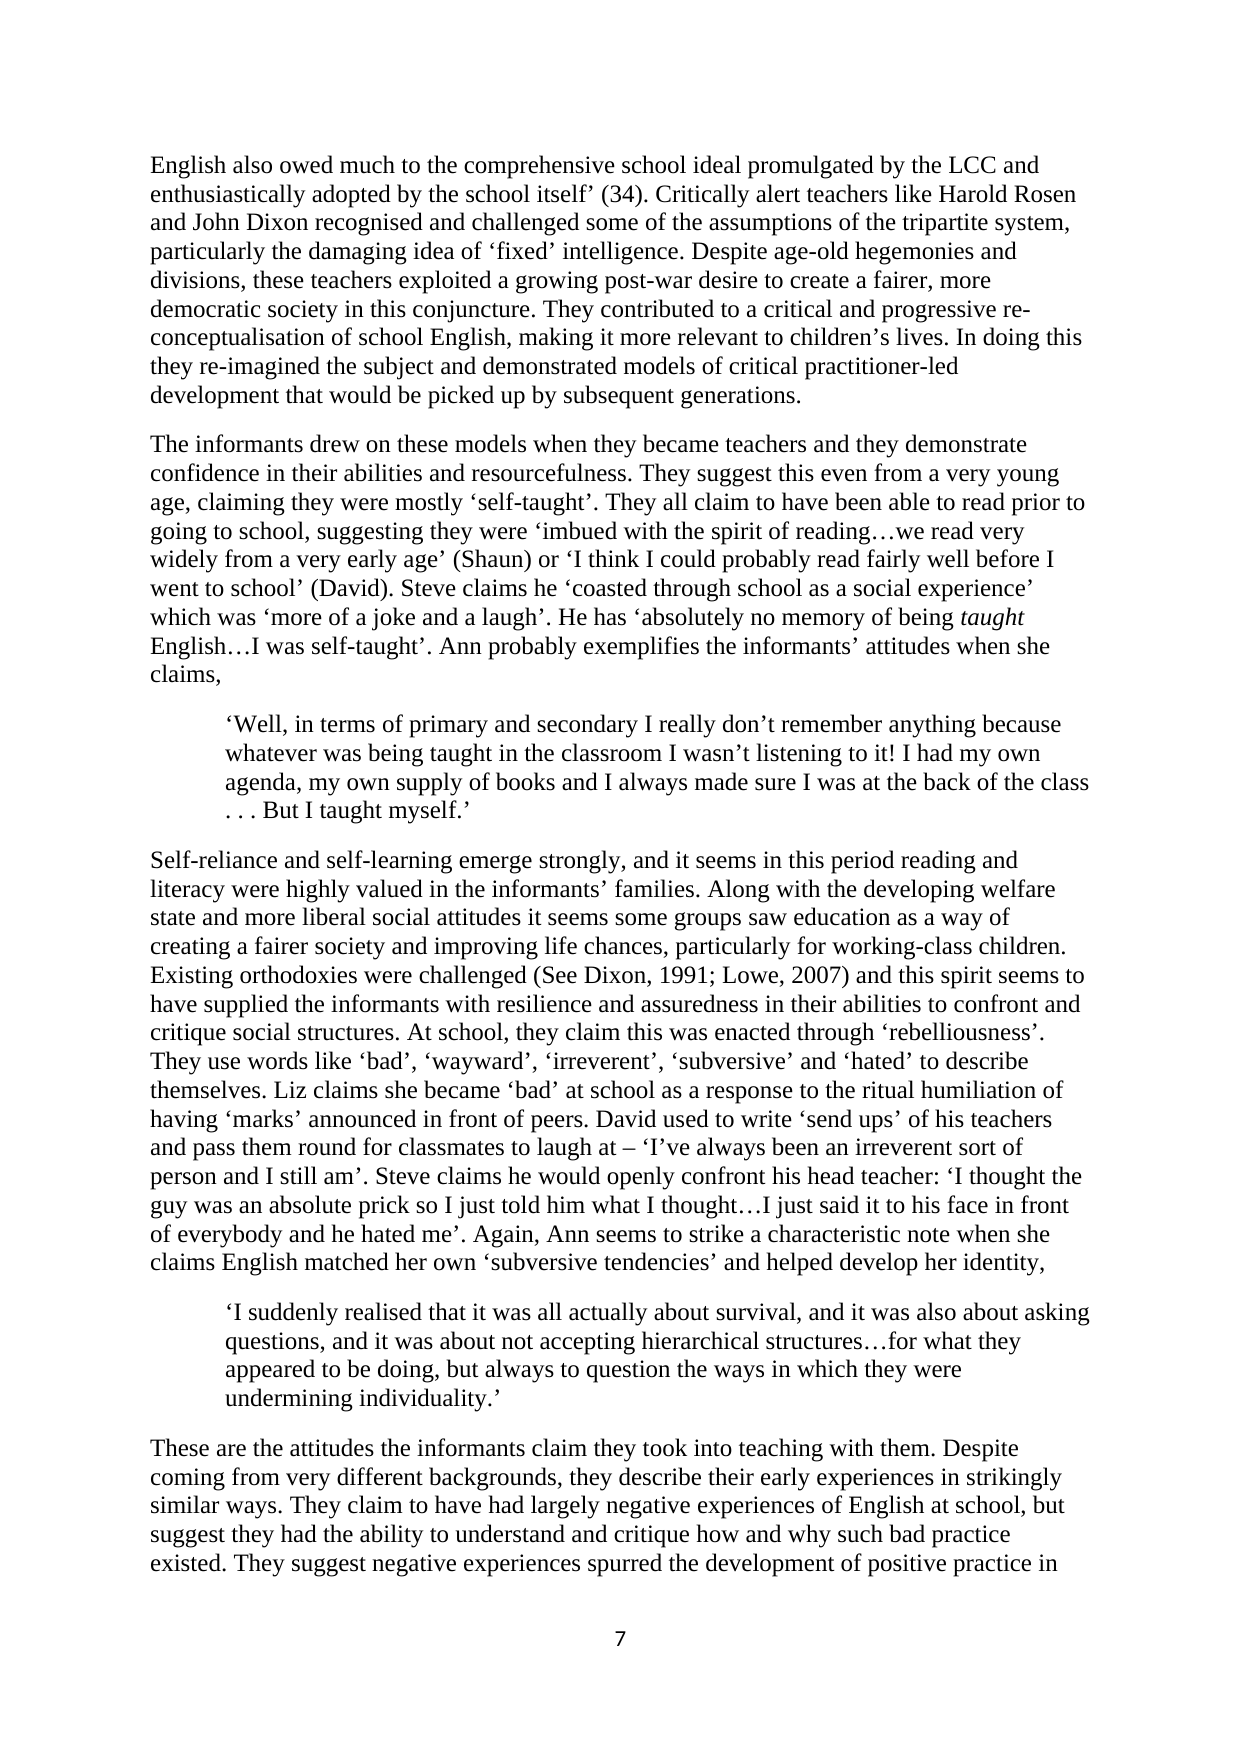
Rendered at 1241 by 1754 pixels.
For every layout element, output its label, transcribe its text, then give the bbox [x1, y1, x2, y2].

text The informants drew on these models when they became teachers and they demonstrate confidence in their abilities and resourcefulness.They suggest this even from a very young age, claiming they were mostly ‘self-taught’. They all claim to have been able to read prior to going to school, suggesting they were ‘imbued with the spirit of reading…we read very widely from a very early age’ (Shaun) or ‘I think I could probably read fairly well before I went to school’ (David). Steve claims he ‘coasted through school as a social experience’ which was ‘more of a joke and a laugh’. He has ‘absolutely no memory of being taught EnglisI was self-taught’. Ann probably exemplifies the informants’ attitudes when she claims, [150, 429, 1090, 688]
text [150, 1433, 1090, 1577]
text ‘I suddenly realised that it was all actually about survival, and it was also about asking questions, and it was about not accepting hierarchical structures…for what they appeared to be doing, but always to question the ways in which they were undermining individuality.’ [150, 1297, 1090, 1412]
text ‘Well, in terms of primary and secondary I really don’t remember anything because whatever was being taught in the classroom I wasn’t listening to it! I had my own agenda, my own supply of books and I always made sure I was at the back of the class . . . But I taught myself.’ [150, 709, 1090, 824]
text Self-relianceand self-learning, and it seems in this period reading and literacy were highly valued in the informants’ families. Along with the developing welfare state and more liberal social attitudes it seems some groups saw education as a way of creating a fairer society and improving life chances, particularly for working-class children. Existing orthodoxies were challenged (See Dixon, 1991; Lowe, 2007) and this spirit seems to have supplied the informants with resilience and assuredness in their abilities to confront and critique social structures. At school, they claim this was enacted through ‘rebelliousness’. They use words like ‘bad’, ‘wayward’, ‘irreverent’, ‘subversive’ and ‘hated’ to describe themselvesLiz claims she became ‘bad’ at school as a response to the ritual humiliation of having ‘marks’ announced in front of peers. David used to write ‘send ups’ of his teachers and pass them round for classmates to laugh at – ‘I’ve always been an irreverent sort of person and I still am’. Steve claims he would openly confront his head teacher: ‘I thought the guy was an absolute prick so I just told him what I thought…I just said it to his face in front of everybody and he hated me’ Again, Ann seems to strike a characteristic note when she claims English matched her own ‘subversive tendencies’ and helped develop her identity, [150, 845, 1090, 1276]
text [150, 150, 1090, 409]
